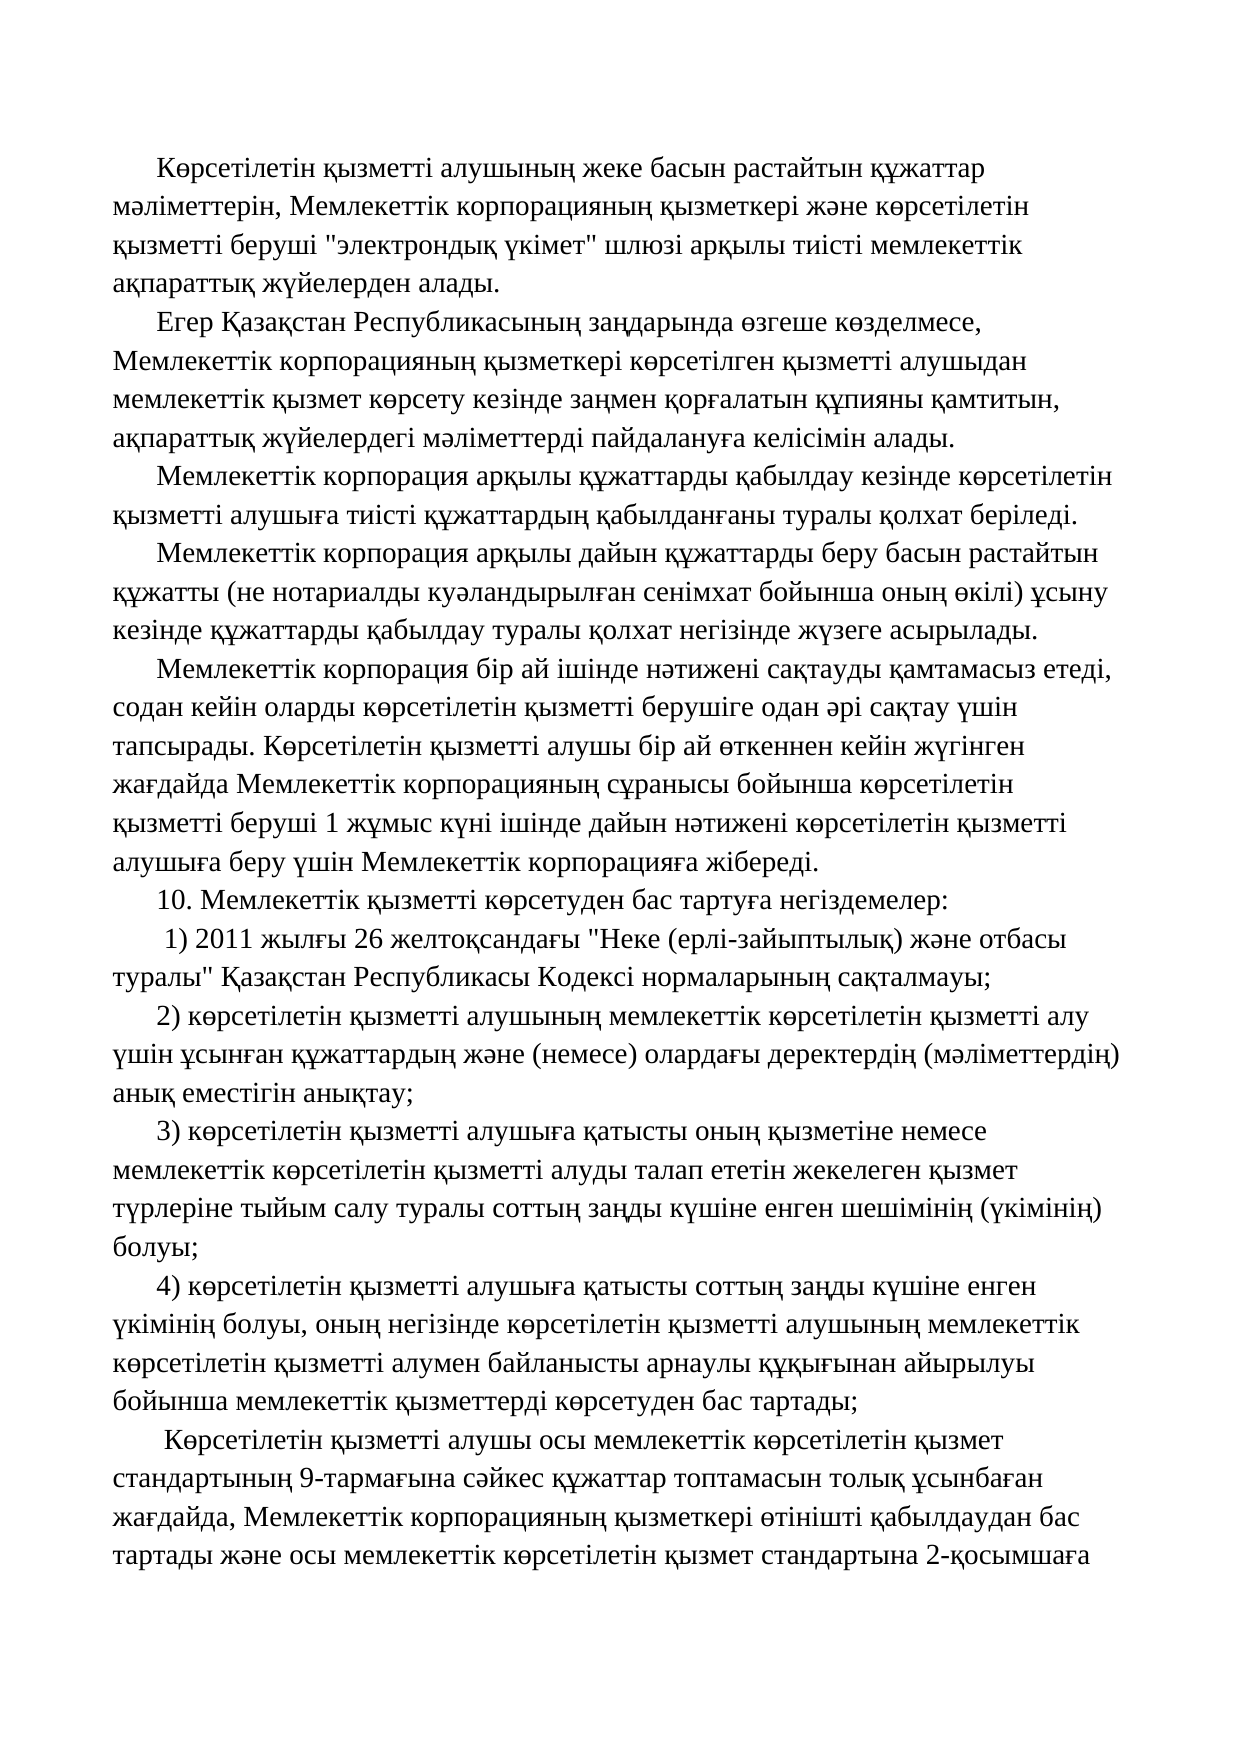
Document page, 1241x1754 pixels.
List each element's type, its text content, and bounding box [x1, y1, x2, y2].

text Егер Қазақстан Республикасының заңдарында өзгеше көзделмесе, Мемлекеттік корпорацияның қызметкері көрсетілген қызметті алушыдан мемлекеттік қызмет көрсету кезінде заңмен қорғалатын құпияны қамтитын, ақпараттық жүйелердегі мәліметтерді пайдалануға келісімін алады. [112, 304, 1128, 453]
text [112, 1422, 1128, 1571]
text Мемлекеттік корпорация бір ай ішінде нәтижені сақтауды қамтамасыз етеді, содан кейін оларды көрсетілетін қызметті берушіге одан әрі сақтау үшін тапсырады. Көрсетілетін қызметті алушы бір ай өткеннен кейін жүгінген жағдайда Мемлекеттік корпорацияның сұранысы бойынша көрсетілетін қызметті беруші 1 жұмыс күні ішінде дайын нәтижені көрсетілетін қызметті алушыға беру үшін Мемлекеттік корпорацияға жібереді. [112, 651, 1128, 877]
text Мемлекеттік корпорация арқылы дайын құжаттарды беру басын растайтын құжатты (не нотариалды куәландырылған сенімхат бойынша оның өкілі) ұсыну кезінде құжаттарды қабылдау туралы қолхат негізінде жүзеге асырылады. [112, 535, 1128, 646]
text 10. Мемлекеттік қызметті көрсетуден бас тартуға негіздемелер: [112, 882, 1128, 916]
text Мемлекеттік корпорация арқылы құжаттарды қабылдау кезінде көрсетілетін қызметті алушыға тиісті құжаттардың қабылданғаны туралы қолхат беріледі. [112, 458, 1128, 530]
text 3) көрсетілетін қызметті алушыға қатысты оның қызметіне немесе мемлекеттік көрсетілетін қызметті алуды талап ететін жекелеген қызмет түрлеріне тыйым салу туралы соттың заңды күшіне енген шешімінің (үкімінің) болуы; [112, 1113, 1128, 1263]
text 1) 2011 жылғы 26 желтоқсандағы "Неке (ерлі-зайыптылық) және отбасы туралы" Қазақстан Республикасы Кодексі нормаларының сақталмауы; [112, 921, 1128, 993]
text Көрсетілетін қызметті алушының жеке басын растайтын құжаттар мәліметтерін, Мемлекеттік корпорацияның қызметкері және көрсетілетін қызметті беруші "электрондық үкімет" шлюзі арқылы тиісті мемлекеттік ақпараттық жүйелерден алады. [112, 150, 1128, 299]
text 4) көрсетілетін қызметті алушыға қатысты соттың заңды күшіне енген үкімінің болуы, оның негізінде көрсетілетін қызметті алушының мемлекеттік көрсетілетін қызметті алумен байланысты арнаулы құқығынан айырылуы бойынша мемлекеттік қызметтерді көрсетуден бас тартады; [112, 1268, 1128, 1417]
text 2) көрсетілетін қызметті алушының мемлекеттік көрсетілетін қызметті алу үшін ұсынған құжаттардың және (немесе) олардағы деректердің (мәліметтердің) анық еместігін анықтау; [112, 998, 1128, 1108]
